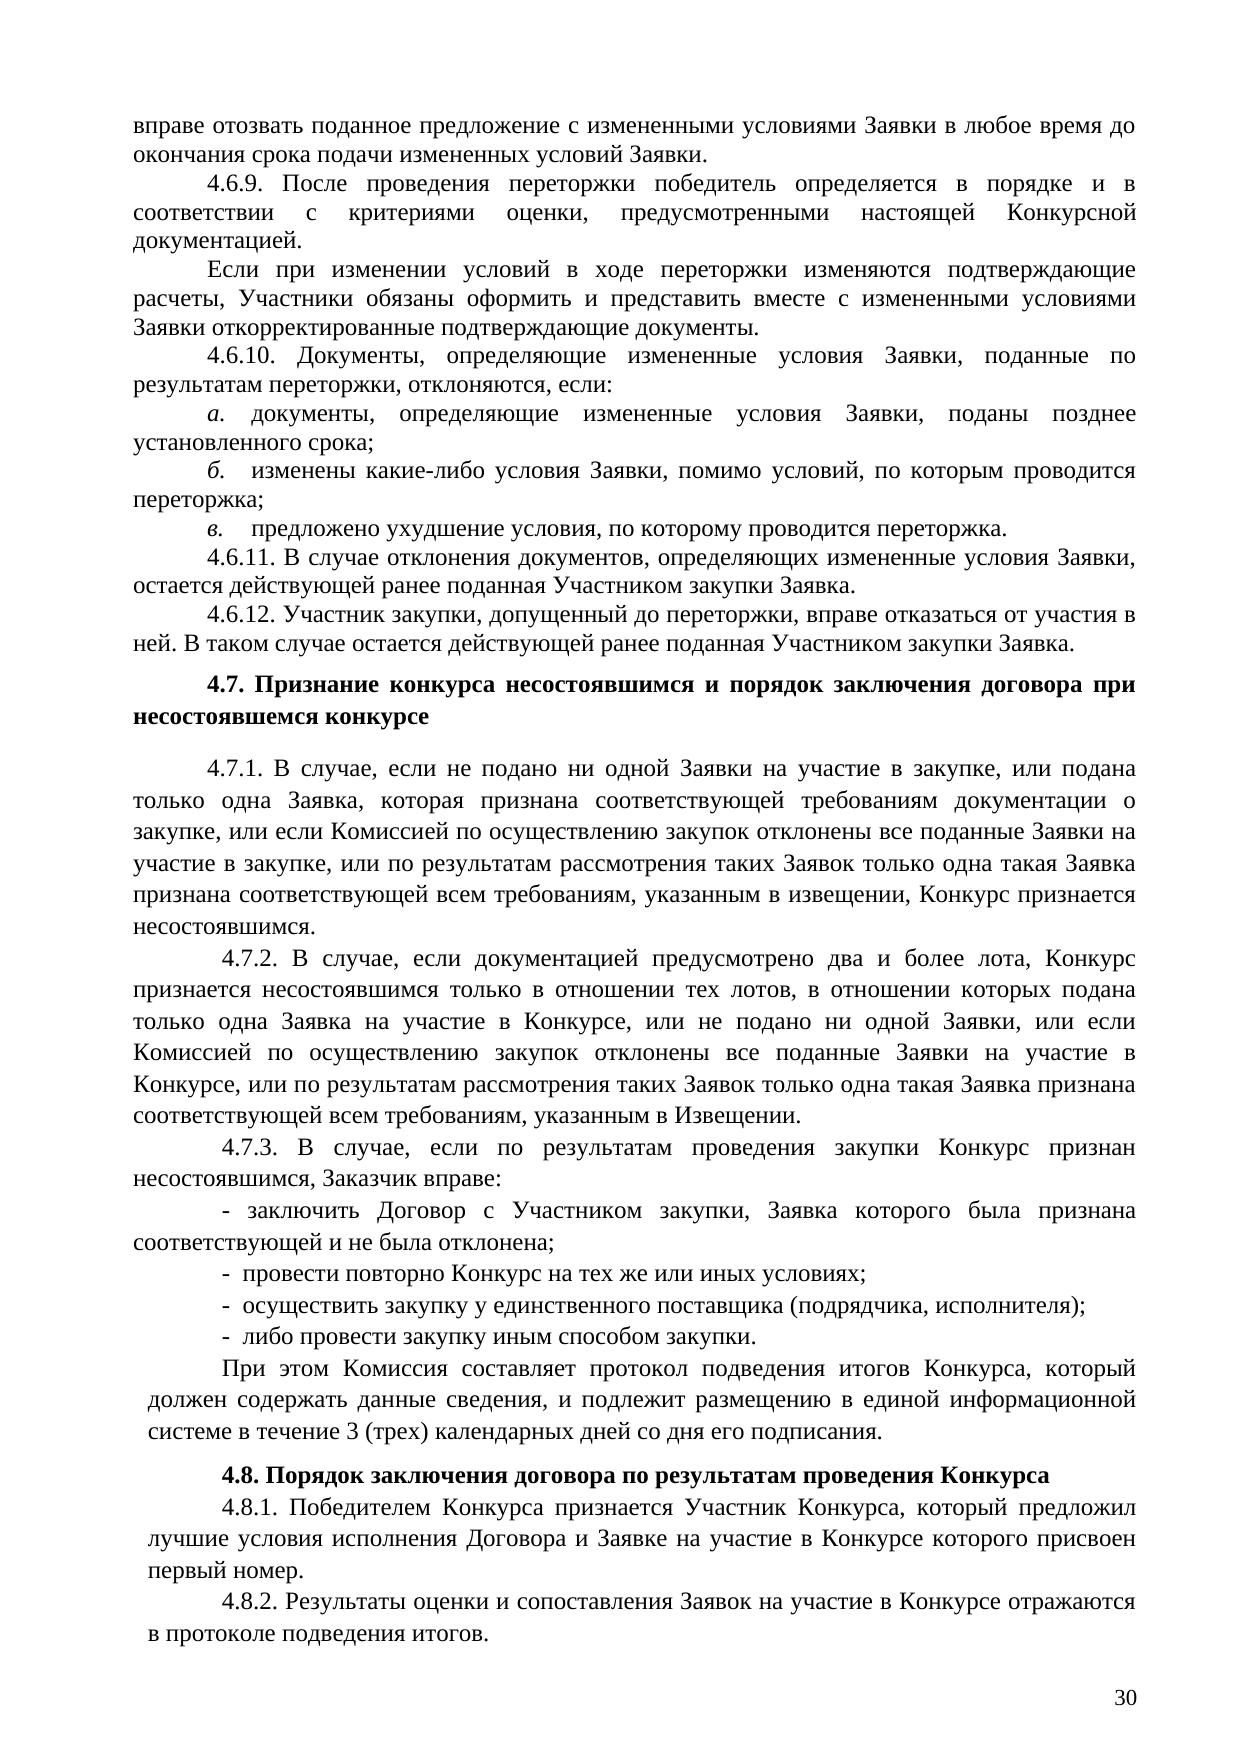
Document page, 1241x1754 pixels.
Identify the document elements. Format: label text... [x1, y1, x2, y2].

text 4.6.11. В случае отклонения документов, определяющих измененные условия Заявки, остается действующей ранее поданная Участником закупки Заявка. [133, 542, 1137, 599]
text 4.7.1. В случае, если не подано ни одной Заявки на участие в закупке, или подана только одна Заявка, которая признана соответствующей требованиям документации о закупке, или если Комиссией по осуществлению закупок отклонены все поданные Заявки на участие в закупке, или по результатам рассмотрения таких Заявок только одна такая Заявка признана соответствующей всем требованиям, указанным в извещении, Конкурс признается несостоявшимся. [133, 753, 1137, 940]
text - либо провести закупку иным способом закупки. [133, 1321, 1137, 1350]
text 4.8.1. Победителем Конкурса признается Участник Конкурса, который предложил лучшие условия исполнения Договора и Заявке на участие в Конкурсе которого присвоен первый номер. [148, 1492, 1137, 1583]
text При этом Комиссия составляет протокол подведения итогов Конкурса, который должен содержать данные сведения, и подлежит размещению в единой информационной системе в течение 3 (трех) календарных дней со дня его подписания. [148, 1353, 1137, 1445]
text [133, 111, 1137, 168]
text 4.7.3. В случае, если по результатам проведения закупки Конкурс признан несостоявшимся, Заказчик вправе: [133, 1132, 1137, 1192]
text - провести повторно Конкурс на тех же или иных условиях; [133, 1258, 1137, 1287]
text - заключить Договор с Участником закупки, Заявка которого была признана соответствующей и не была отклонена; [133, 1195, 1137, 1255]
text 4.7. Признание конкурса несостоявшимся и порядок заключения договора при несостоявшемся конкурсе [133, 669, 1137, 729]
list изменены какие-либо условия Заявки, помимо условий, по которым проводится переторжка; [133, 456, 1137, 513]
text Если при изменении условий в ходе переторжки изменяются подтверждающие расчеты, Участники обязаны оформить и представить вместе с измененными условиями Заявки откорректированные подтверждающие документы. [133, 254, 1137, 341]
text - осуществить закупку у единственного поставщика (подрядчика, исполнителя); [133, 1290, 1137, 1318]
text 4.6.10. Документы, определяющие измененные условия Заявки, поданные по результатам переторжки, отклоняются, если: [133, 341, 1137, 398]
text 4.8.2. Результаты оценки и сопоставления Заявок на участие в Конкурсе отражаются в протоколе подведения итогов. [148, 1586, 1137, 1647]
list предложено ухудшение условия, по которому проводится переторжка. [133, 513, 1137, 542]
text 4.6.12. Участник закупки, допущенный до переторжки, вправе отказаться от участия в ней. В таком случае остается действующей ранее поданная Участником закупки Заявка. [133, 599, 1137, 657]
list документы, определяющие измененные условия Заявки, поданы позднее установленного срока; [133, 398, 1137, 456]
text 4.8. Порядок заключения договора по результатам проведения Конкурса [148, 1460, 1137, 1489]
text 4.7.2. В случае, если документацией предусмотрено два и более лота, Конкурс признается несостоявшимся только в отношении тех лотов, в отношении которых подана только одна Заявка на участие в Конкурсе, или не подано ни одной Заявки, или если Комиссией по осуществлению закупок отклонены все поданные Заявки на участие в Конкурсе, или по результатам рассмотрения таких Заявок только одна такая Заявка признана соответствующей всем требованиям, указанным в Извещении. [133, 943, 1137, 1129]
text 4.6.9. После проведения переторжки победитель определяется в порядке и в соответствии с критериями оценки, предусмотренными настоящей Конкурсной документацией. [133, 168, 1137, 254]
